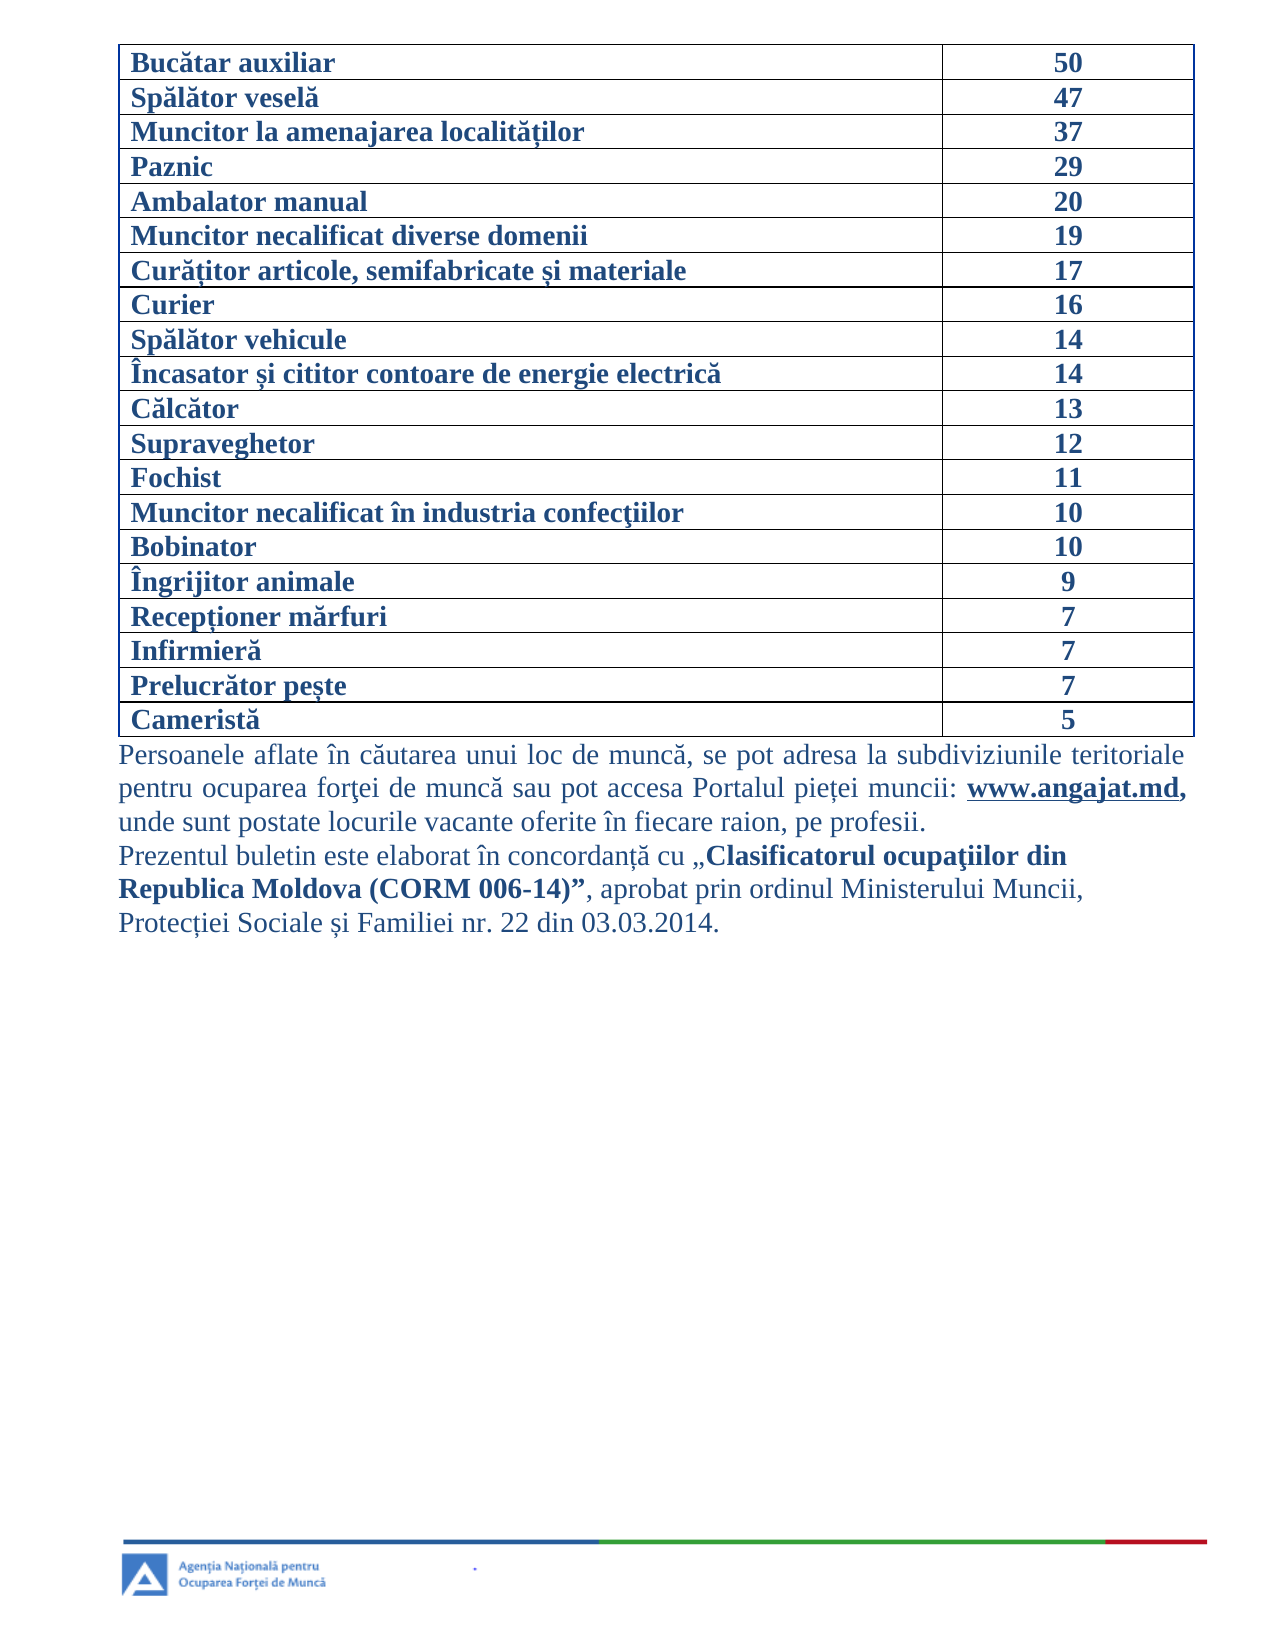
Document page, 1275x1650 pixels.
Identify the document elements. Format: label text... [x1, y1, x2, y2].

table_cell 13 [943, 391, 1193, 425]
table_cell Îngrijitor animale [120, 564, 942, 598]
table_cell Muncitor necalificat în industria confecţiilor [120, 495, 942, 528]
picture [118, 1534, 1208, 1605]
table_cell 9 [943, 564, 1193, 598]
table_cell 7 [943, 599, 1193, 632]
table_cell 7 [943, 668, 1193, 701]
table_cell 50 [943, 45, 1193, 79]
table_cell Bucătar auxiliar [120, 45, 942, 79]
table_cell Supraveghetor [120, 426, 942, 459]
table_cell 5 [943, 703, 1193, 736]
table_cell Călcător [120, 391, 942, 425]
table_cell Fochist [120, 460, 942, 494]
table_cell 14 [943, 322, 1193, 356]
table_cell Paznic [120, 149, 942, 183]
table_cell Încasator și cititor contoare de energie electrică [120, 357, 942, 390]
table_cell 19 [943, 218, 1193, 252]
table_cell 29 [943, 149, 1193, 183]
table_cell Muncitor la amenajarea localităților [120, 115, 942, 148]
table_cell 7 [943, 633, 1193, 667]
table_cell Curier [120, 288, 942, 321]
table_cell Bobinator [120, 530, 942, 563]
table_cell 12 [943, 426, 1193, 459]
table_cell Ambalator manual [120, 184, 942, 217]
table_cell Cameristă [120, 703, 942, 736]
table_cell Curățitor articole, semifabricate și materiale [120, 253, 942, 286]
table_cell 17 [943, 253, 1193, 286]
table_cell 16 [943, 288, 1193, 321]
table_cell 20 [943, 184, 1193, 217]
table_cell Spălător vehicule [120, 322, 942, 356]
table_cell Recepționer mărfuri [120, 599, 942, 632]
table_cell 37 [943, 115, 1193, 148]
table_cell 10 [943, 495, 1193, 528]
text Prezentul buletin este elaborat în concordanță cu „Clasificatorul ocupaţiilor din [103, 838, 1186, 871]
text Republica Moldova (CORM 006-14)”, aprobat prin ordinul Ministerului Muncii, [103, 871, 1186, 905]
table_cell Muncitor necalificat diverse domenii [120, 218, 942, 252]
table_cell 47 [943, 80, 1193, 113]
table_cell Infirmieră [120, 633, 942, 667]
text Persoanele aflate în căutarea unui loc de muncă, se pot adresa la subdiviziunile teritoriale pentru ocuparea forţei de muncă sau pot accesa Portalul pieței muncii: www.angajat.md, unde sunt postate locurile vacante oferite în fiecare raion, pe profesii. [118, 737, 1186, 838]
table_cell 14 [943, 357, 1193, 390]
table_cell Spălător veselă [120, 80, 942, 113]
table_cell 11 [943, 460, 1193, 494]
table_cell 10 [943, 530, 1193, 563]
table_cell Prelucrător pește [120, 668, 942, 701]
text Protecției Sociale și Familiei nr. 22 din 03.03.2014. [103, 905, 1186, 938]
